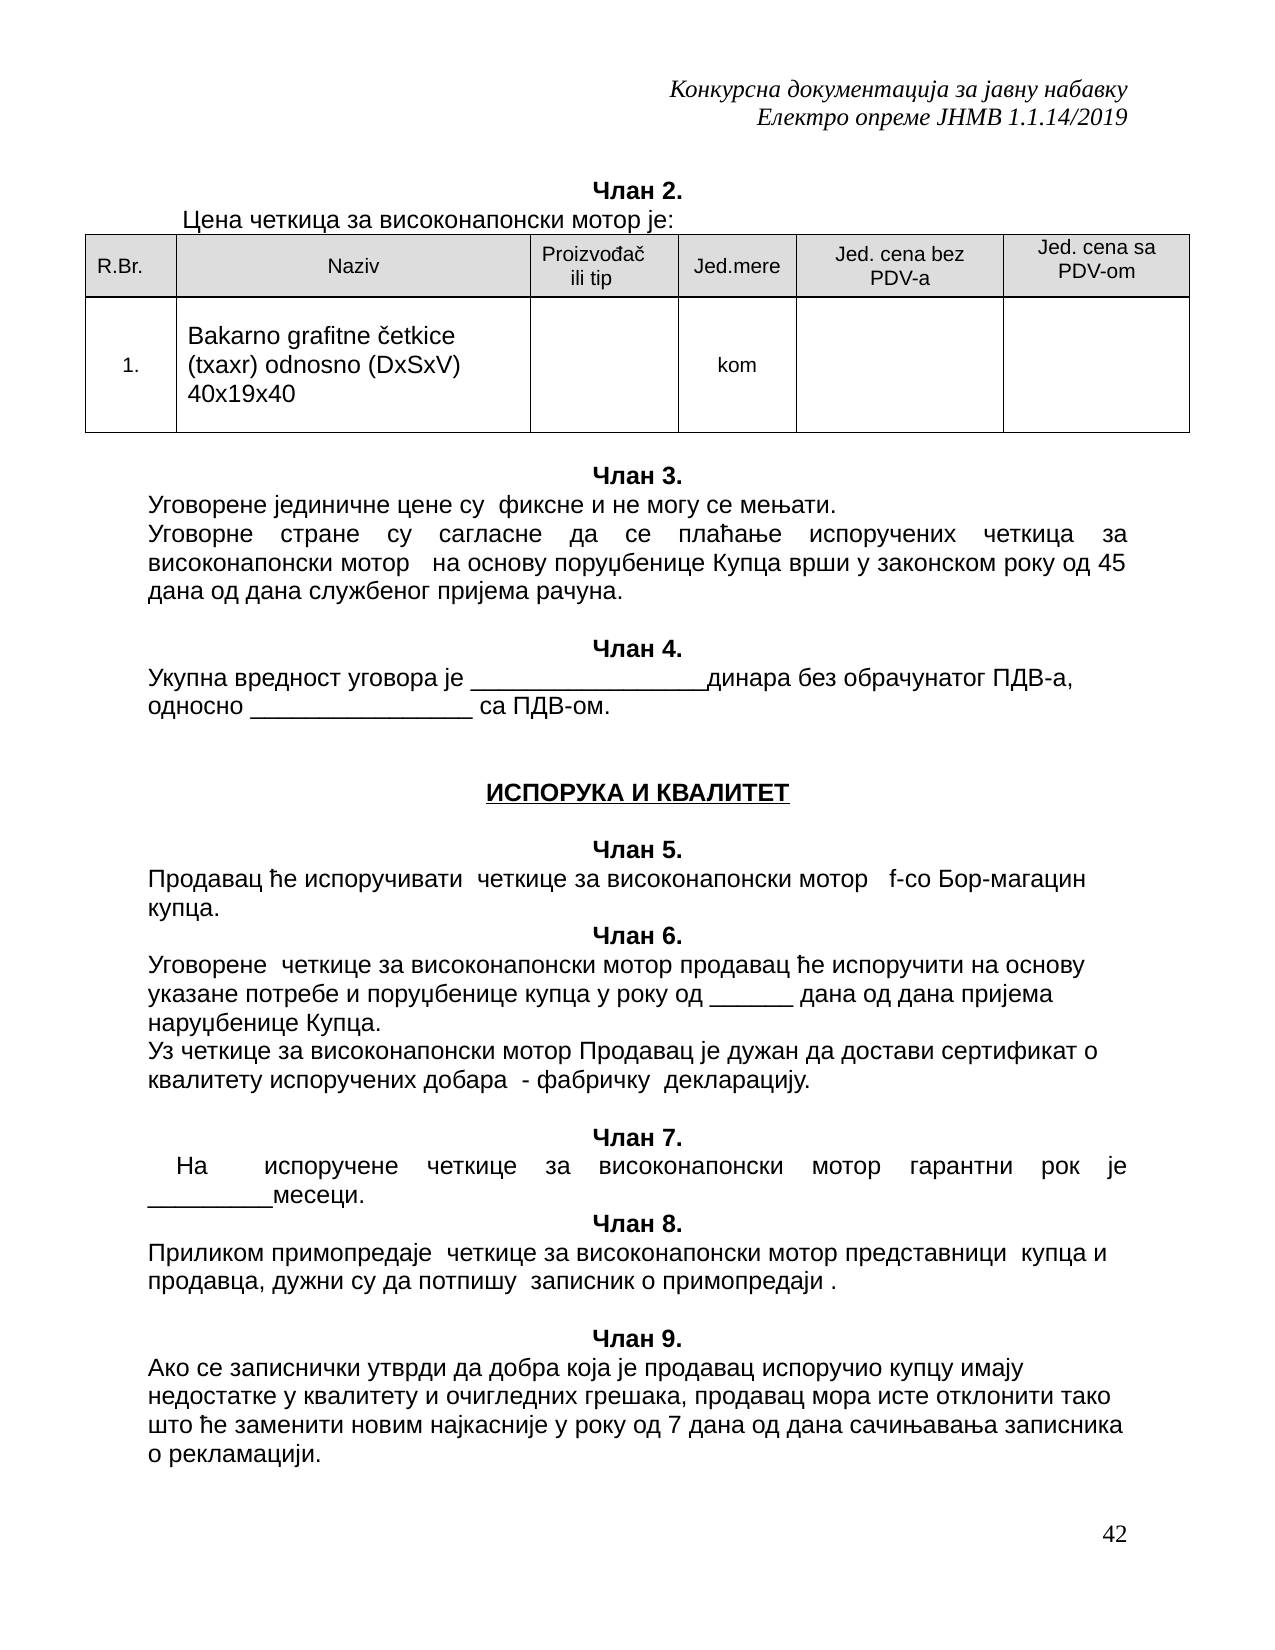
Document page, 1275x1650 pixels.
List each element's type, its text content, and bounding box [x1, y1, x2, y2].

text Уз четкице за високонапонски мотор Продавац је дужан да достави сертификат о квалитету испоручених добара - фабричку декларацију. [148, 1036, 1127, 1094]
table_header Jed. cena bez PDV-a [797, 235, 1003, 296]
text Уговорене четкице за високонапонски мотор продавац ће испоручити на основу указане потребе и поруџбенице купца у року од ______ дана од дана пријема наруџбенице Купца. [148, 950, 1127, 1036]
text Продавац ће испоручивати четкице за високонапонски мотор f-co Бор-магацин купца. [148, 864, 1127, 921]
text односно ________________ са ПДВ-ом. [148, 691, 1127, 720]
table_header Jed.mere [679, 235, 796, 296]
table_cell [531, 298, 678, 432]
table_header Jed. cena sa PDV-om [1004, 235, 1189, 296]
text Члан 7. [148, 1123, 1127, 1151]
text Члан 6. [148, 921, 1127, 950]
table_header Naziv [177, 235, 530, 296]
text Члан 2. [148, 176, 1127, 205]
text Члан 4. [148, 634, 1127, 663]
text На испоручене четкице за високонапонски мотор гарантни рок је _________месеци. [148, 1151, 1127, 1209]
text Члан 8. [148, 1209, 1127, 1238]
table_cell [797, 298, 1003, 432]
text Цена четкица за високонапонски мотор је: [148, 205, 1127, 234]
text ИСПОРУКА И КВАЛИТЕТ [148, 778, 1127, 806]
text Укупна вредност уговора је _________________динара без обрачунатог ПДВ-а, [148, 663, 1127, 691]
table_cell kom [679, 298, 796, 432]
text Уговоренe јединичне цене су фиксне и не могу се мењати. [148, 490, 1127, 519]
table_header R.Br. [86, 235, 176, 296]
text Члан 5. [148, 835, 1127, 864]
table_cell 1. [86, 298, 176, 432]
text Члан 3. [148, 461, 1127, 490]
table_cell [1004, 298, 1189, 432]
text Члан 9. [148, 1324, 1127, 1353]
text Приликом примопредаје четкице за високонапонски мотор представници купца и продавца, дужни су да потпишу записник о примопредаји . [148, 1238, 1127, 1295]
table_cell Bakarno grafitne četkice (txaxr) odnosno (DxSxV) 40x19x40 [177, 298, 530, 432]
text Ако се записнички утврди да добра која је продавац испоручио купцу имају недостатке у квалитету и очигледних грешака, продавац мора исте отклонити тако што ће заменити новим најкасније у року од 7 дана од дана сачињавања записника о рекламацији. [148, 1353, 1127, 1468]
table_header Proizvođač ili tip [531, 235, 678, 296]
text Уговорне стране су сагласне да се плаћање испоручених четкица за високонапонски мотор на основу поруџбенице Купца врши у законском року од 45 дана од дана службеног пријема рачуна. [148, 519, 1127, 605]
